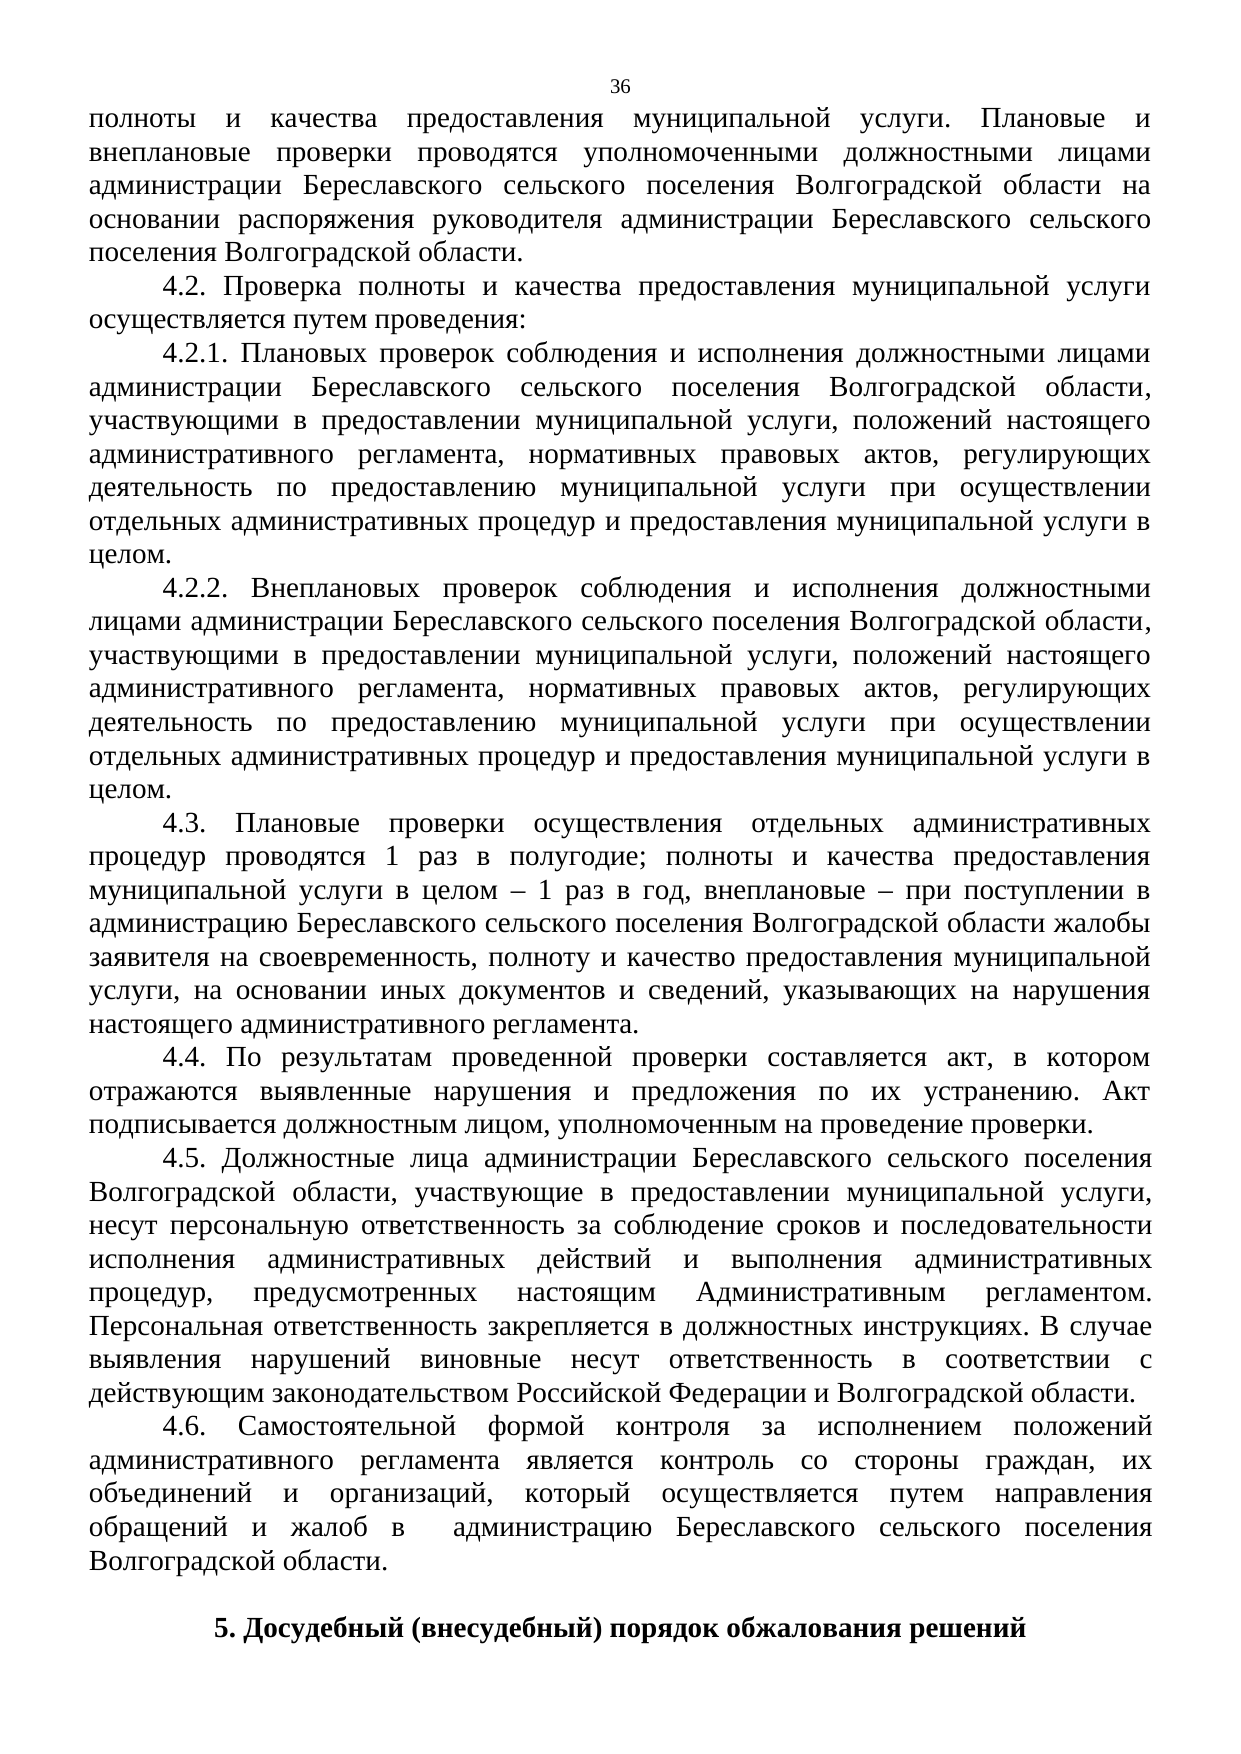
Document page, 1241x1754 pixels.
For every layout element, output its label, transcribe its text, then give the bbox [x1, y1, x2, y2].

text 4.2. Проверка полноты и качества предоставления муниципальной услуги осуществляется путем проведения: [89, 268, 1152, 335]
text 4.6. Самостоятельной формой контроля за исполнением положений административного регламента является контроль со стороны граждан, их объединений и организаций, который осуществляется путем направления обращений и жалоб в администрацию Береславского сельского поселения Волгоградской области. [89, 1408, 1153, 1576]
text 4.2.1. Плановых проверок соблюдения и исполнения должностными лицами администрации Береславского сельского поселения Волгоградской области, участвующими в предоставлении муниципальной услуги, положений настоящего административного регламента, нормативных правовых актов, регулирующих деятельность по предоставлению муниципальной услуги при осуществлении отдельных административных процедур и предоставления муниципальной услуги в целом. [89, 335, 1152, 570]
text 4.4. По результатам проведенной проверки составляется акт, в котором отражаются выявленные нарушения и предложения по их устранению. Акт подписывается должностным лицом, уполномоченным на проведение проверки. [89, 1039, 1152, 1140]
text 5. Досудебный (внесудебный) порядок обжалования решений [89, 1610, 1152, 1643]
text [89, 100, 1152, 268]
text 4.3. Плановые проверки осуществления отдельных административных процедур проводятся 1 раз в полугодие; полноты и качества предоставления муниципальной услуги в целом – 1 раз в год, внеплановые – при поступлении в администрацию Береславского сельского поселения Волгоградской области жалобы заявителя на своевременность, полноту и качество предоставления муниципальной услуги, на основании иных документов и сведений, указывающих на нарушения настоящего административного регламента. [89, 805, 1152, 1039]
text 4.5. Должностные лица администрации Береславского сельского поселения Волгоградской области, участвующие в предоставлении муниципальной услуги, несут персональную ответственность за соблюдение сроков и последовательности исполнения административных действий и выполнения административных процедур, предусмотренных настоящим Административным регламентом. Персональная ответственность закрепляется в должностных инструкциях. В случае выявления нарушений виновные несут ответственность в соответствии с действующим законодательством Российской Федерации и Волгоградской области. [89, 1140, 1153, 1408]
text 4.2.2. Внеплановых проверок соблюдения и исполнения должностными лицами администрации Береславского сельского поселения Волгоградской области, участвующими в предоставлении муниципальной услуги, положений настоящего административного регламента, нормативных правовых актов, регулирующих деятельность по предоставлению муниципальной услуги при осуществлении отдельных административных процедур и предоставления муниципальной услуги в целом. [89, 570, 1152, 805]
